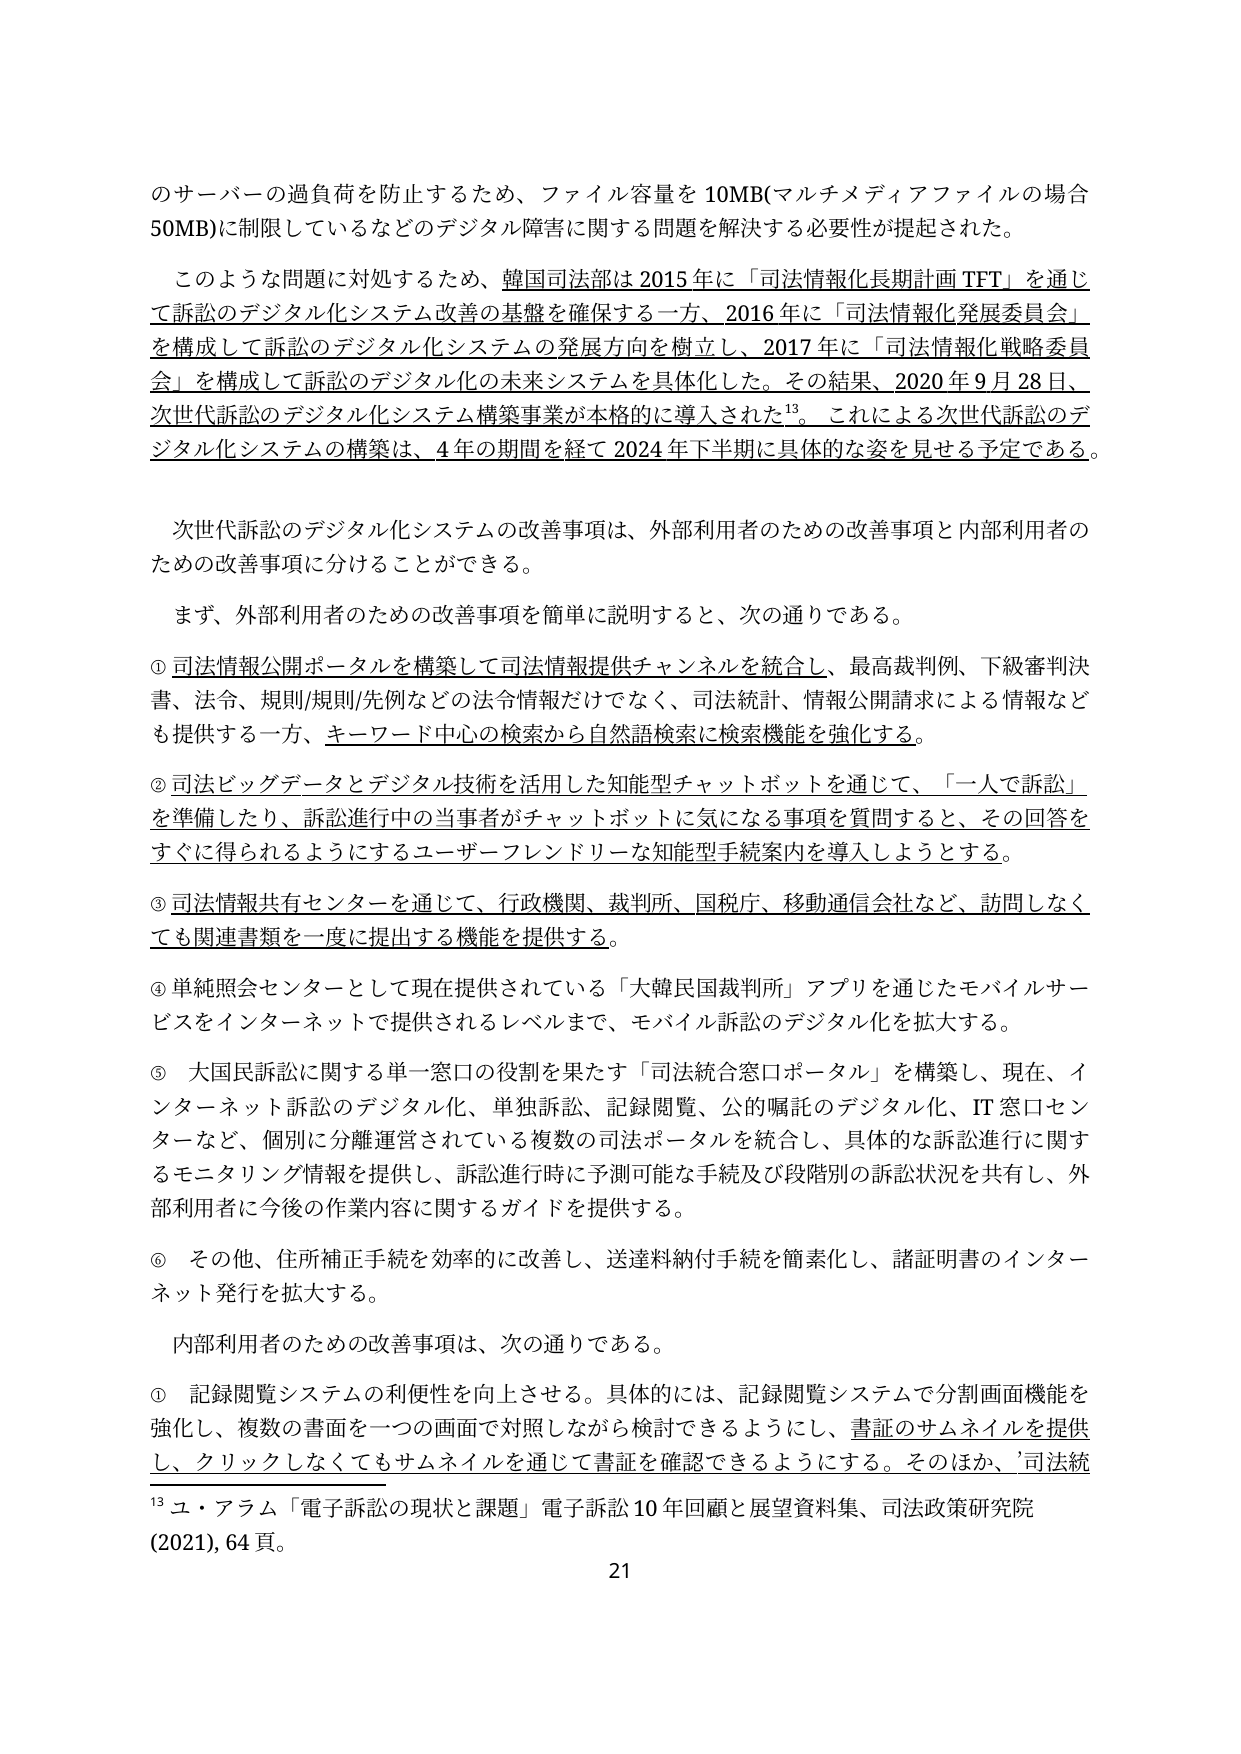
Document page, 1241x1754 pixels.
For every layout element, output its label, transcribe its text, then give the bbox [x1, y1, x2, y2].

text このような問題に対処するため、韓国司法部は2015年に「司法情報化長期計画TFT」を通じて訴訟のデジタル化システム改善の基盤を確保する一方、2016年に「司法情報化発展委員会」を構成して訴訟のデジタル化システムの発展方向を樹立し、2017年に「司法情報化戦略委員会」を構成して訴訟のデジタル化の未来システムを具体化した。その結果、2020年9月28日、次世代訴訟のデジタル化システム構築事業が本格的に導入された。 これによる次世代訴訟のデジタル化システムの構築は、4年の期間を経て2024年下半期に具体的な姿を見せる予定である。 [150, 262, 1090, 357]
text ③司法情報共有センターを通じて、行政機関、裁判所、国税庁、移動通信会社など、訪問しなくても関連書類を一度に提出する機能を提供する。 [150, 886, 1090, 952]
text このような問題に対処するため、韓国司法部は2015年に「司法情報化長期計画TFT」を通じて訴訟のデジタル化システム改善の基盤を確保する一方、2016年に「司法情報化発展委員会」を構成して訴訟のデジタル化システムの発展方向を樹立し、2017年に「司法情報化戦略委員会」を構成して訴訟のデジタル化の未来システムを具体化した。その結果、2020年9月28日、次世代訴訟のデジタル化システム構築事業が本格的に導入された。 これによる次世代訴訟のデジタル化システムの構築は、4年の期間を経て2024年下半期に具体的な姿を見せる予定である。 [150, 426, 1090, 495]
text ⑥ その他、住所補正手続を効率的に改善し、送達料納付手続を簡素化し、諸証明書のインターネット発行を拡大する。 [150, 1242, 1090, 1308]
text このような問題に対処するため、韓国司法部は2015年に「司法情報化長期計画TFT」を通じて訴訟のデジタル化システム改善の基盤を確保する一方、2016年に「司法情報化発展委員会」を構成して訴訟のデジタル化システムの発展方向を樹立し、2017年に「司法情報化戦略委員会」を構成して訴訟のデジタル化の未来システムを具体化した。その結果、2020年9月28日、次世代訴訟のデジタル化システム構築事業が本格的に導入された。 これによる次世代訴訟のデジタル化システムの構築は、4年の期間を経て2024年下半期に具体的な姿を見せる予定である。 [150, 358, 1090, 391]
text このような問題に対処するため、韓国司法部は2015年に「司法情報化長期計画TFT」を通じて訴訟のデジタル化システム改善の基盤を確保する一方、2016年に「司法情報化発展委員会」を構成して訴訟のデジタル化システムの発展方向を樹立し、2017年に「司法情報化戦略委員会」を構成して訴訟のデジタル化の未来システムを具体化した。その結果、2020年9月28日、次世代訴訟のデジタル化システム構築事業が本格的に導入された。 これによる次世代訴訟のデジタル化システムの構築は、4年の期間を経て2024年下半期に具体的な姿を見せる予定である。 [150, 392, 1090, 425]
text ②司法ビッグデータとデジタル技術を活用した知能型チャットボットを通じて、「一人で訴訟」を準備したり、訴訟進行中の当事者がチャットボットに気になる事項を質問すると、その回答をすぐに得られるようにするユーザーフレンドリーな知能型手続案内を導入しようとする。 [150, 768, 1090, 829]
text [150, 177, 1090, 243]
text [150, 1378, 1090, 1473]
text まず、外部利用者のための改善事項を簡単に説明すると、次の通りである。 [150, 598, 1090, 630]
text ②司法ビッグデータとデジタル技術を活用した知能型チャットボットを通じて、「一人で訴訟」を準備したり、訴訟進行中の当事者がチャットボットに気になる事項を質問すると、その回答をすぐに得られるようにするユーザーフレンドリーな知能型手続案内を導入しようとする。 [150, 830, 1090, 867]
text ④単純照会センターとして現在提供されている「大韓民国裁判所」アプリを通じたモバイルサービスをインターネットで提供されるレベルまで、モバイル訴訟のデジタル化を拡大する。 [150, 971, 1090, 1036]
text 次世代訴訟のデジタル化システムの改善事項は、外部利用者のための改善事項と内部利用者のための改善事項に分けることができる。 [150, 514, 1090, 579]
text 内部利用者のための改善事項は、次の通りである。 [150, 1327, 1090, 1358]
text ⑤ 大国民訴訟に関する単一窓口の役割を果たす「司法統合窓口ポータル」を構築し、現在、インターネット訴訟のデジタル化、単独訴訟、記録閲覧、公的嘱託のデジタル化、IT窓口センターなど、個別に分離運営されている複数の司法ポータルを統合し、具体的な訴訟進行に関するモニタリング情報を提供し、訴訟進行時に予測可能な手続及び段階別の訴訟状況を共有し、外部利用者に今後の作業内容に関するガイドを提供する。 [150, 1056, 1090, 1223]
text ① 司法情報公開ポータルを構築して司法情報提供チャンネルを統合し、最高裁判例、下級審判決書、法令、規則/規則/先例などの法令情報だけでなく、司法統計、情報公開請求による情報なども提供する一方、キーワード中心の検索から自然語検索に検索機能を強化する。 [150, 649, 1090, 748]
